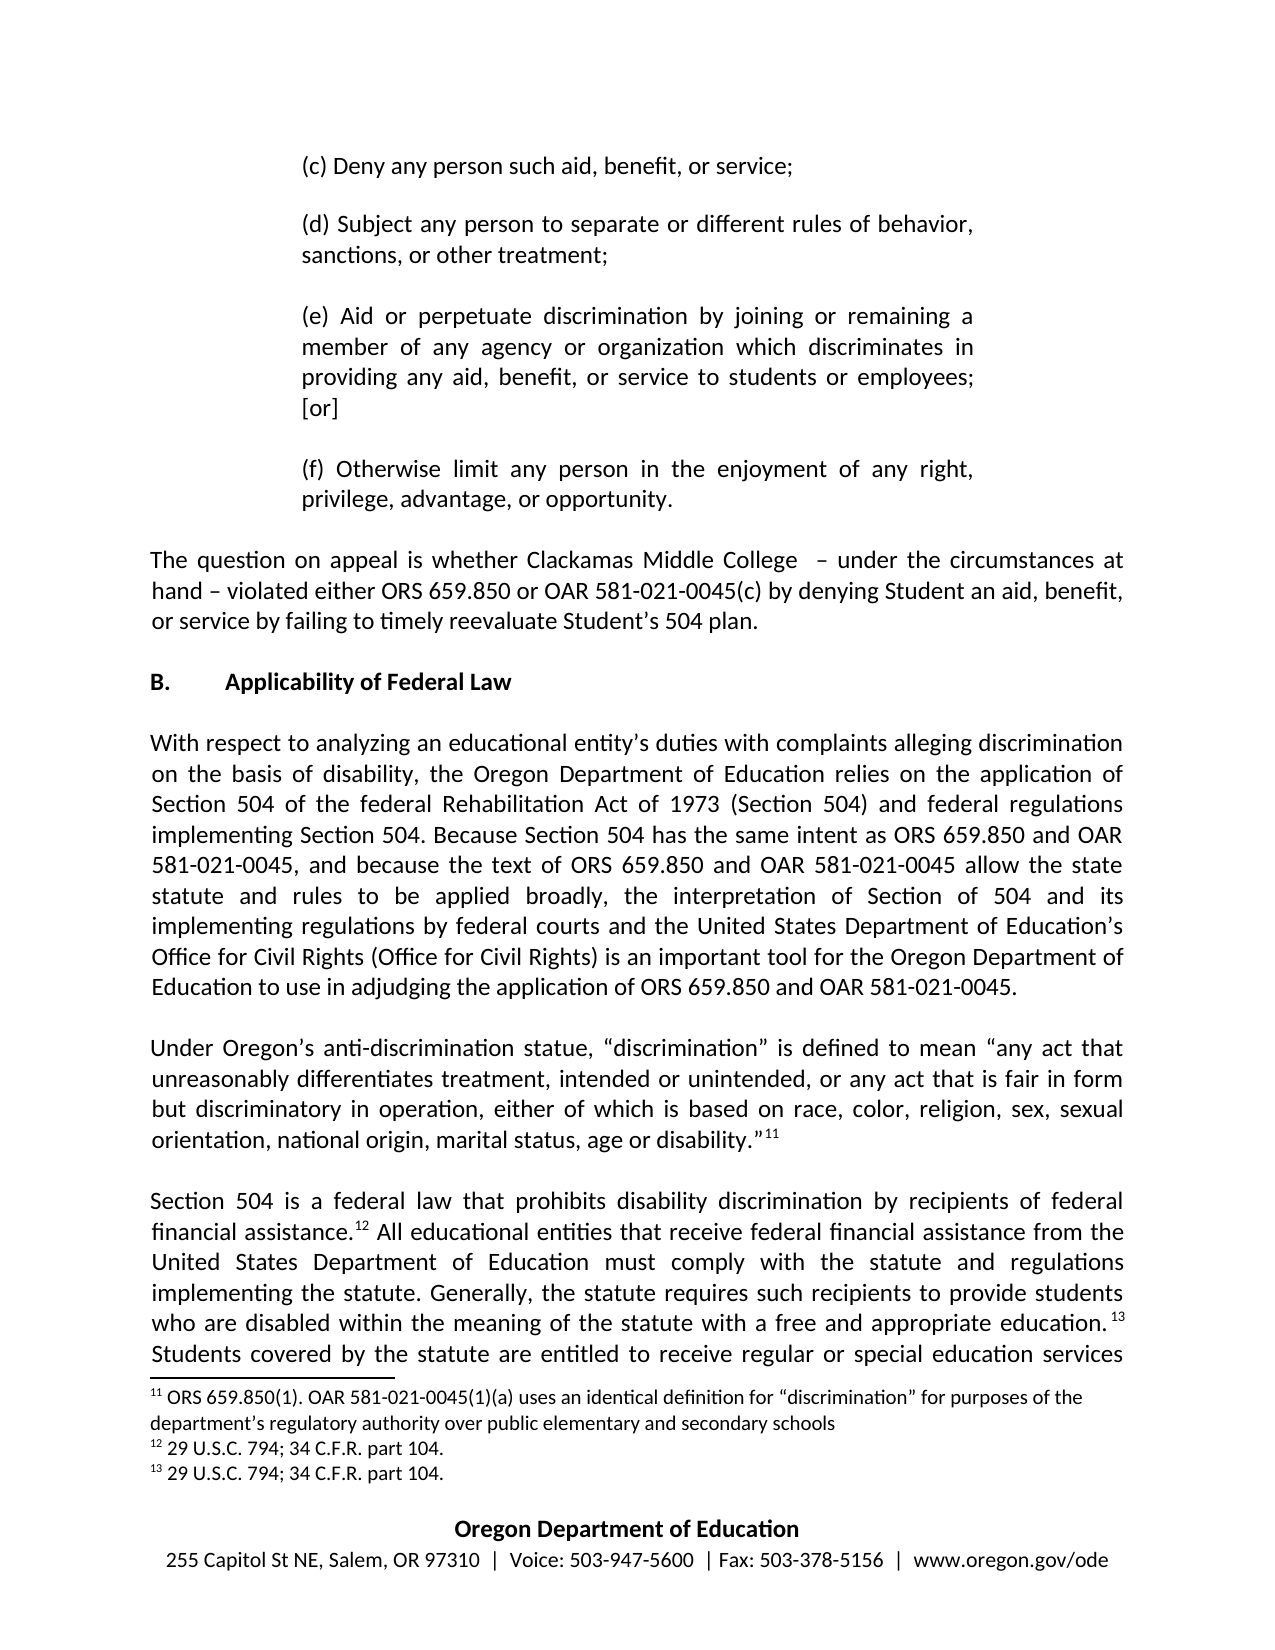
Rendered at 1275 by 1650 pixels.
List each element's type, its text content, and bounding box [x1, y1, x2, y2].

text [150, 1185, 1125, 1368]
text (d) Subject any person to separate or different rules of behavior, sanctions, or other treatment; [300, 208, 975, 269]
text (f) Otherwise limit any person in the enjoyment of any right, privilege, advantage, or opportunity. [300, 453, 975, 514]
text B. Applicability of Federal Law [150, 666, 1125, 697]
text With respect to analyzing an educational entity’s duties with complaints alleging discrimination on the basis of disability, the Oregon Department of Education relies on the application of Section 504 of the federal Rehabilitation Act of 1973 (Section 504) and federal regulations implementing Section 504. Because Section 504 has the same intent as ORS 659.850 and OAR 581-021-0045, and because the text of ORS 659.850 and OAR 581-021-0045 allow the state statute and rules to be applied broadly, the interpretation of Section of 504 and its implementing regulations by federal courts and the United States Department of Education’s Office for Civil Rights (Office for Civil Rights) is an important tool for the Oregon Department of Education to use in adjudging the application of ORS 659.850 and OAR 581-021-0045. [150, 727, 1125, 1002]
text (e) Aid or perpetuate discrimination by joining or remaining a member of any agency or organization which discriminates in providing any aid, benefit, or service to students or employees; [or] [300, 300, 975, 422]
text (c) Deny any person such aid, benefit, or service; [300, 150, 975, 181]
text The question on appeal is whether Clackamas Middle College – under the circumstances at hand – violated either ORS 659.850 or OAR 581-021-0045(c) by denying Student an aid, benefit, or service by failing to timely reevaluate Student’s 504 plan. [150, 544, 1125, 636]
text Under Oregon’s anti-discrimination statue, “discrimination” is defined to mean “any act that unreasonably differentiates treatment, intended or unintended, or any act that is fair in form but discriminatory in operation, either of which is based on race, color, religion, sex, sexual orientation, national origin, marital status, age or disability.” [150, 1033, 1125, 1155]
